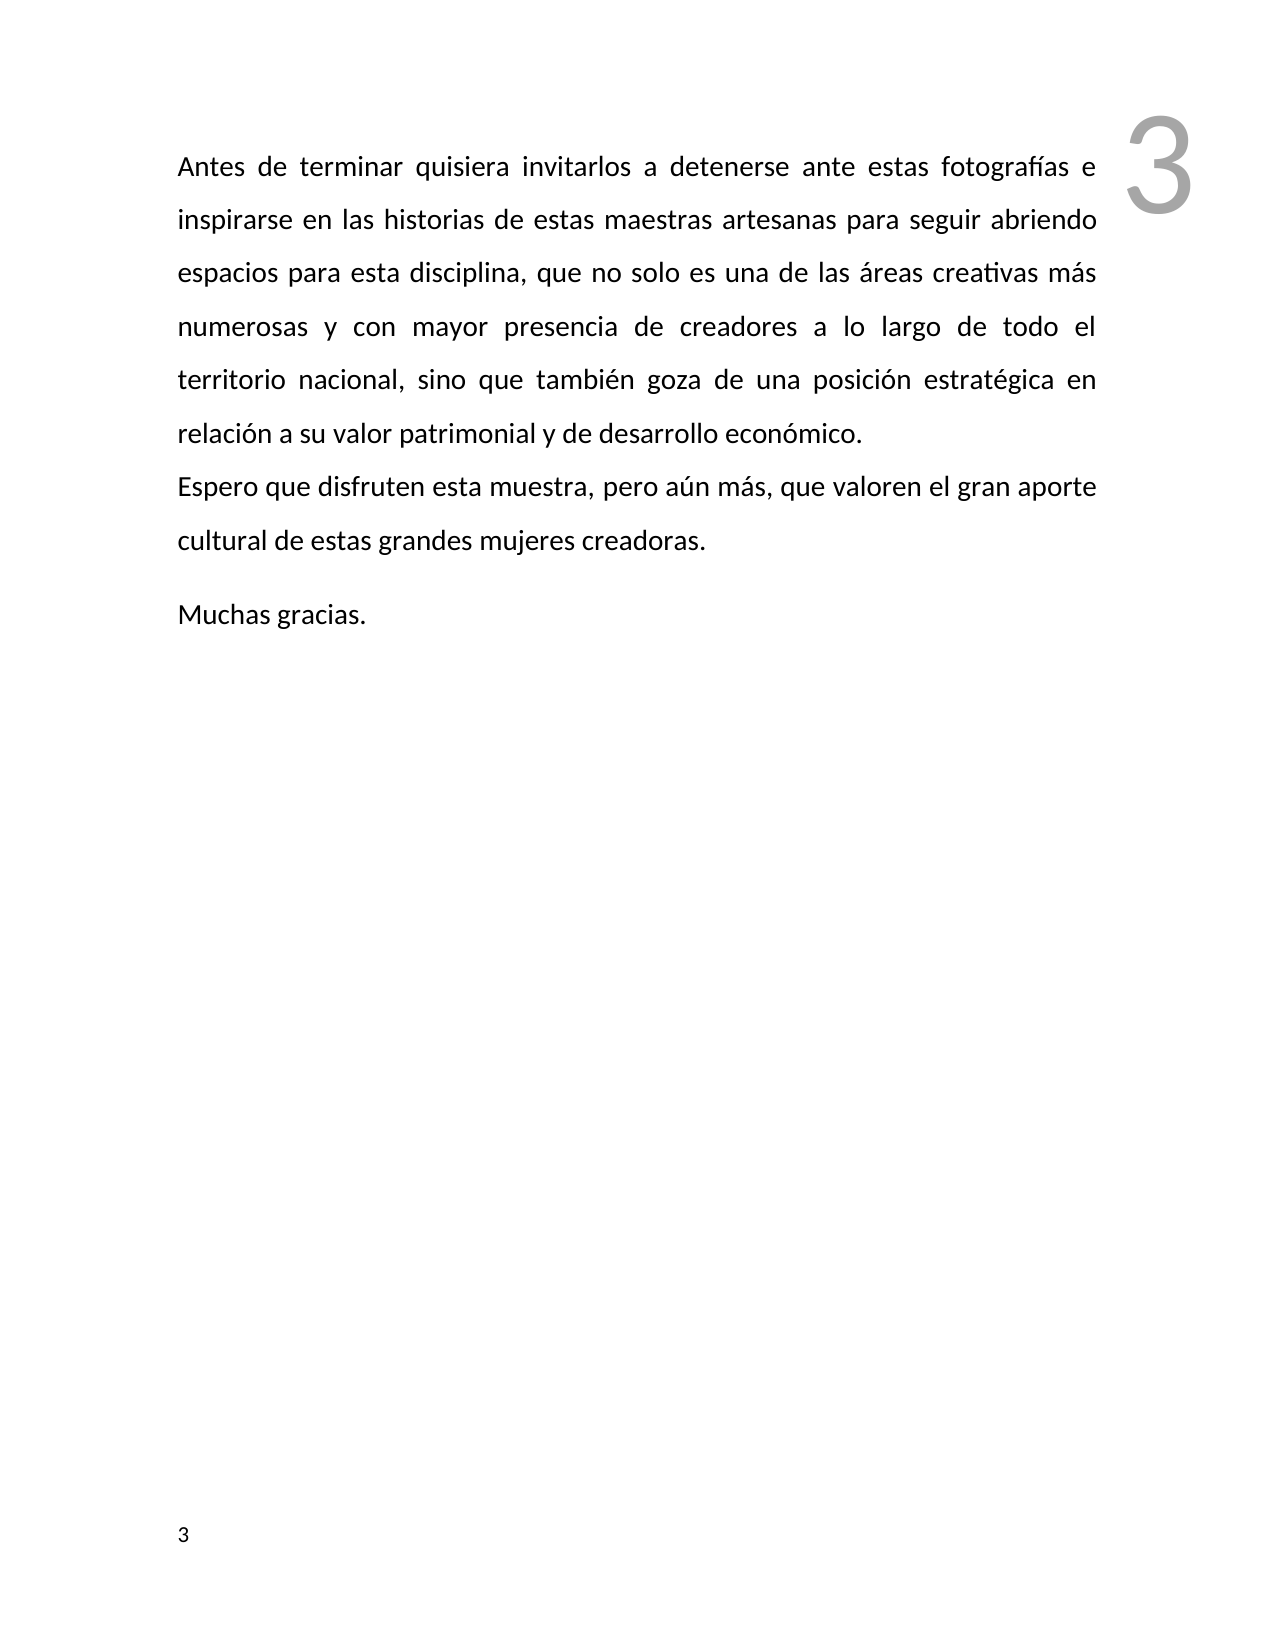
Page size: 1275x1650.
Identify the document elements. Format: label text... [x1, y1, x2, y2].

text Espero que disfruten esta muestra, pero aún más, que valoren el gran aporte cultural de estas grandes mujeres creadoras. [177, 468, 1098, 557]
text Muchas gracias. [177, 596, 1098, 632]
text Antes de terminar quisiera invitarlos a detenerse ante estas fotografías e inspirarse en las historias de estas maestras artesanas para seguir abriendo espacios para esta disciplina, que no solo es una de las áreas creativas más numerosas y con mayor presencia de creadores a lo largo de todo el territorio nacional, sino que también goza de una posición estratégica en relación a su valor patrimonial y de desarrollo económico. [177, 148, 1098, 450]
